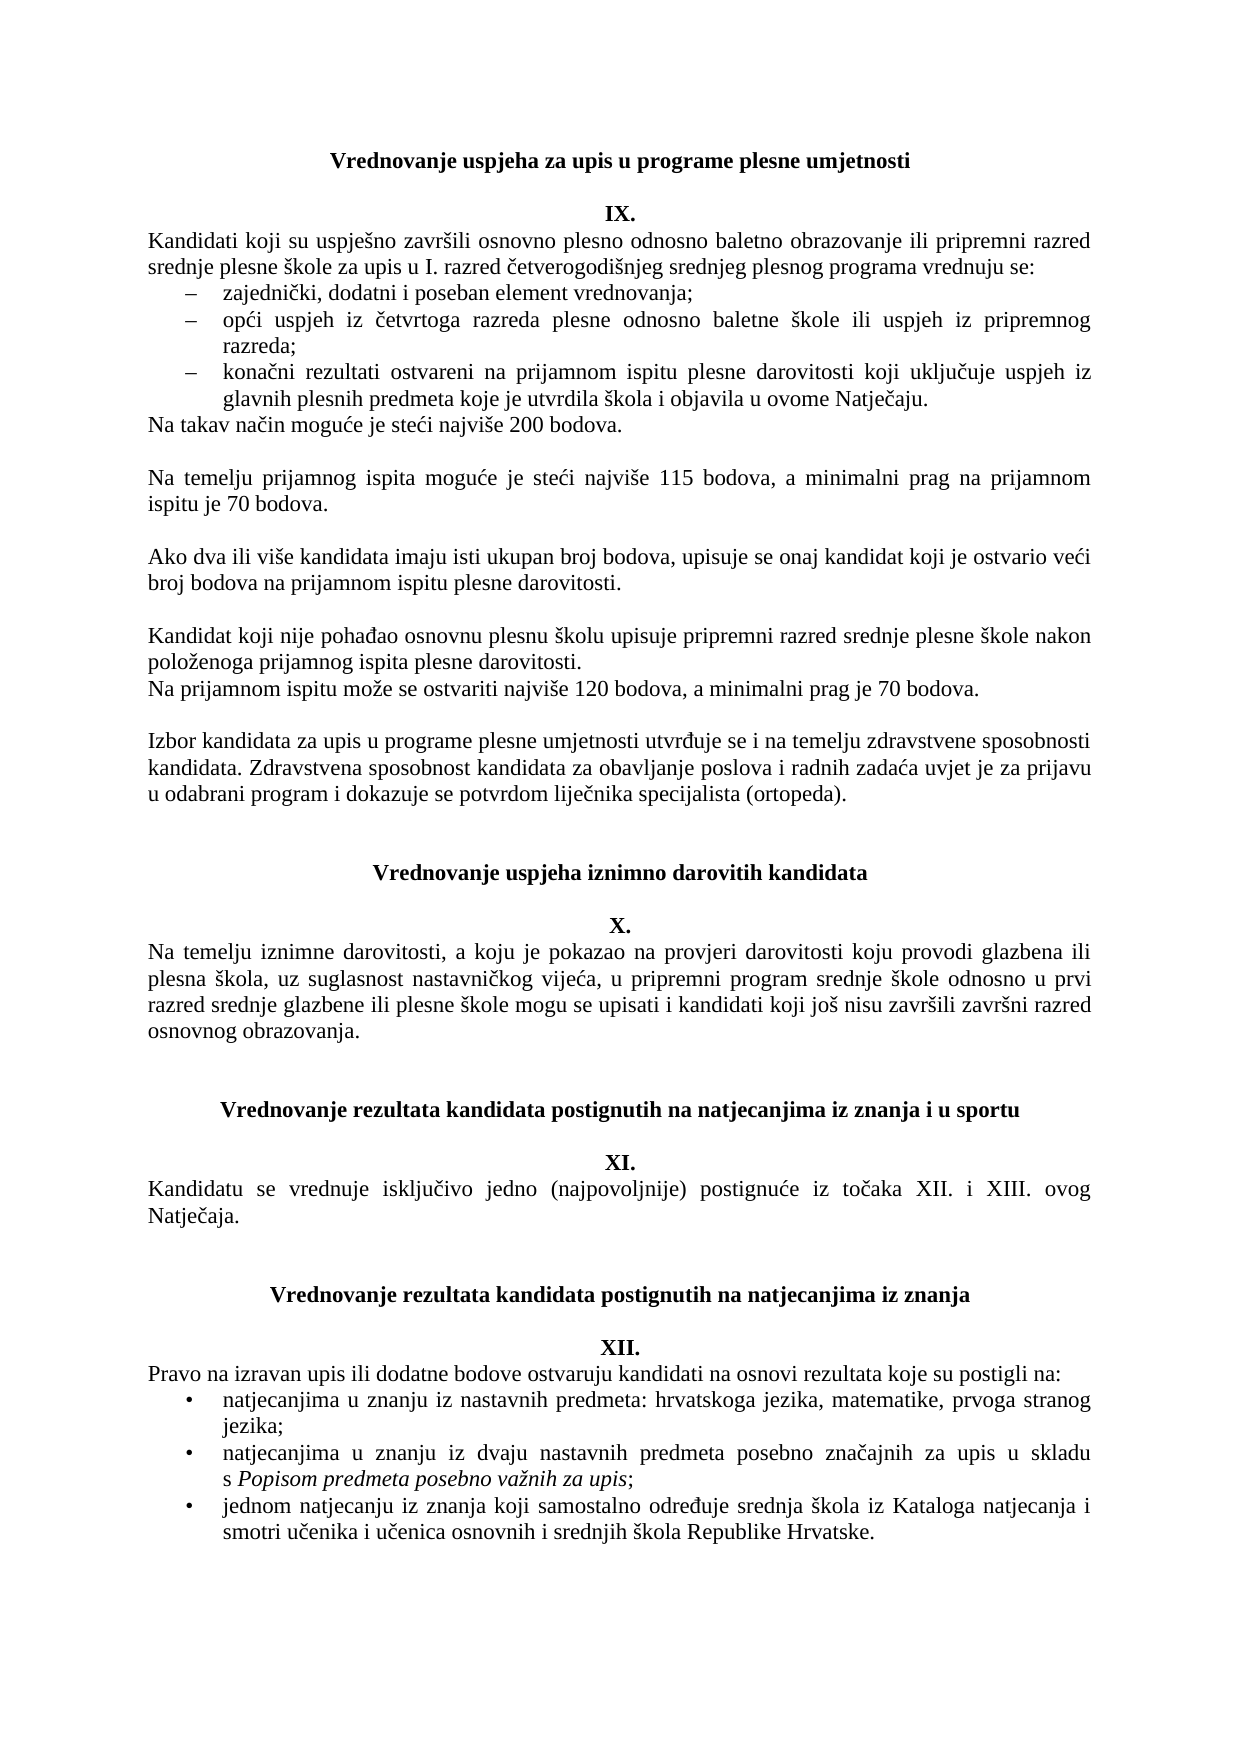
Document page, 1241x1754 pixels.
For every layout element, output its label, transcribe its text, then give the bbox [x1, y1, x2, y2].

list natjecanjima u znanju iz dvaju nastavnih predmeta posebno značajnih za upis u skladu s Popisom predmeta posebno važnih za upis; [185, 1439, 1093, 1492]
text XI. [148, 1149, 1093, 1175]
text Vrednovanje rezultata kandidata postignutih na natjecanjima iz znanja i u sportu [148, 1096, 1093, 1123]
text Vrednovanje rezultata kandidata postignutih na natjecanjima iz znanja [148, 1281, 1093, 1307]
text Ako dva ili više kandidata imaju isti ukupan broj bodova, upisuje se onaj kandidat koji je ostvario veći broj bodova na prijamnom ispitu plesne darovitosti. [148, 543, 1093, 596]
text Na temelju prijamnog ispita moguće je steći najviše 115 bodova, a minimalni prag na prijamnom ispitu je 70 bodova. [148, 464, 1093, 517]
text Kandidati koji su uspješno završili osnovno plesno odnosno baletno obrazovanje ili pripremni razred srednje plesne škole za upis u I. razred četverogodišnjeg srednjeg plesnog programa vrednuju se: [148, 227, 1093, 279]
list jednom natjecanju iz znanja koji samostalno određuje srednja škola iz Kataloga natjecanja i smotri učenika i učenica osnovnih i srednjih škola Republike Hrvatske. [185, 1492, 1093, 1544]
text Na takav način moguće je steći najviše 200 bodova. [148, 411, 1093, 437]
text Vrednovanje uspjeha za upis u programe plesne umjetnosti [148, 148, 1093, 174]
text X. [148, 912, 1093, 938]
text Na temelju iznimne darovitosti, a koju je pokazao na provjeri darovitosti koju provodi glazbena ili plesna škola, uz suglasnost nastavničkog vijeća, u pripremni program srednje škole odnosno u prvi razred srednje glazbene ili plesne škole mogu se upisati i kandidati koji još nisu završili završni razred osnovnog obrazovanja. [148, 938, 1093, 1044]
list natjecanjima u znanju iz nastavnih predmeta: hrvatskoga jezika, matematike, prvoga stranog jezika; [185, 1386, 1093, 1439]
text Vrednovanje uspjeha iznimno darovitih kandidata [148, 859, 1093, 886]
list konačni rezultati ostvareni na prijamnom ispitu plesne darovitosti koji uključuje uspjeh iz glavnih plesnih predmeta koje je utvrdila škola i objavila u ovome Natječaju. [185, 358, 1093, 411]
text Na prijamnom ispitu može se ostvariti najviše 120 bodova, a minimalni prag je 70 bodova. [148, 675, 1093, 701]
text Kandidatu se vrednuje isključivo jedno (najpovoljnije) postignuće iz točaka XII. i XIII. ovog Natječaja. [148, 1175, 1093, 1228]
text Kandidat koji nije pohađao osnovnu plesnu školu upisuje pripremni razred srednje plesne škole nakon položenoga prijamnog ispita plesne darovitosti. [148, 622, 1093, 675]
text Pravo na izravan upis ili dodatne bodove ostvaruju kandidati na osnovi rezultata koje su postigli na: [148, 1360, 1093, 1386]
text XII. [148, 1333, 1093, 1360]
text Izbor kandidata za upis u programe plesne umjetnosti utvrđuje se i na temelju zdravstvene sposobnosti kandidata. Zdravstvena sposobnost kandidata za obavljanje poslova i radnih zadaća uvjet je za prijavu u odabrani program i dokazuje se potvrdom liječnika specijalista (ortopeda). [148, 727, 1093, 806]
list opći uspjeh iz četvrtoga razreda plesne odnosno baletne škole ili uspjeh iz pripremnog razreda; [185, 306, 1093, 358]
text IX. [148, 200, 1093, 227]
list zajednički, dodatni i poseban element vrednovanja; [185, 279, 1093, 306]
